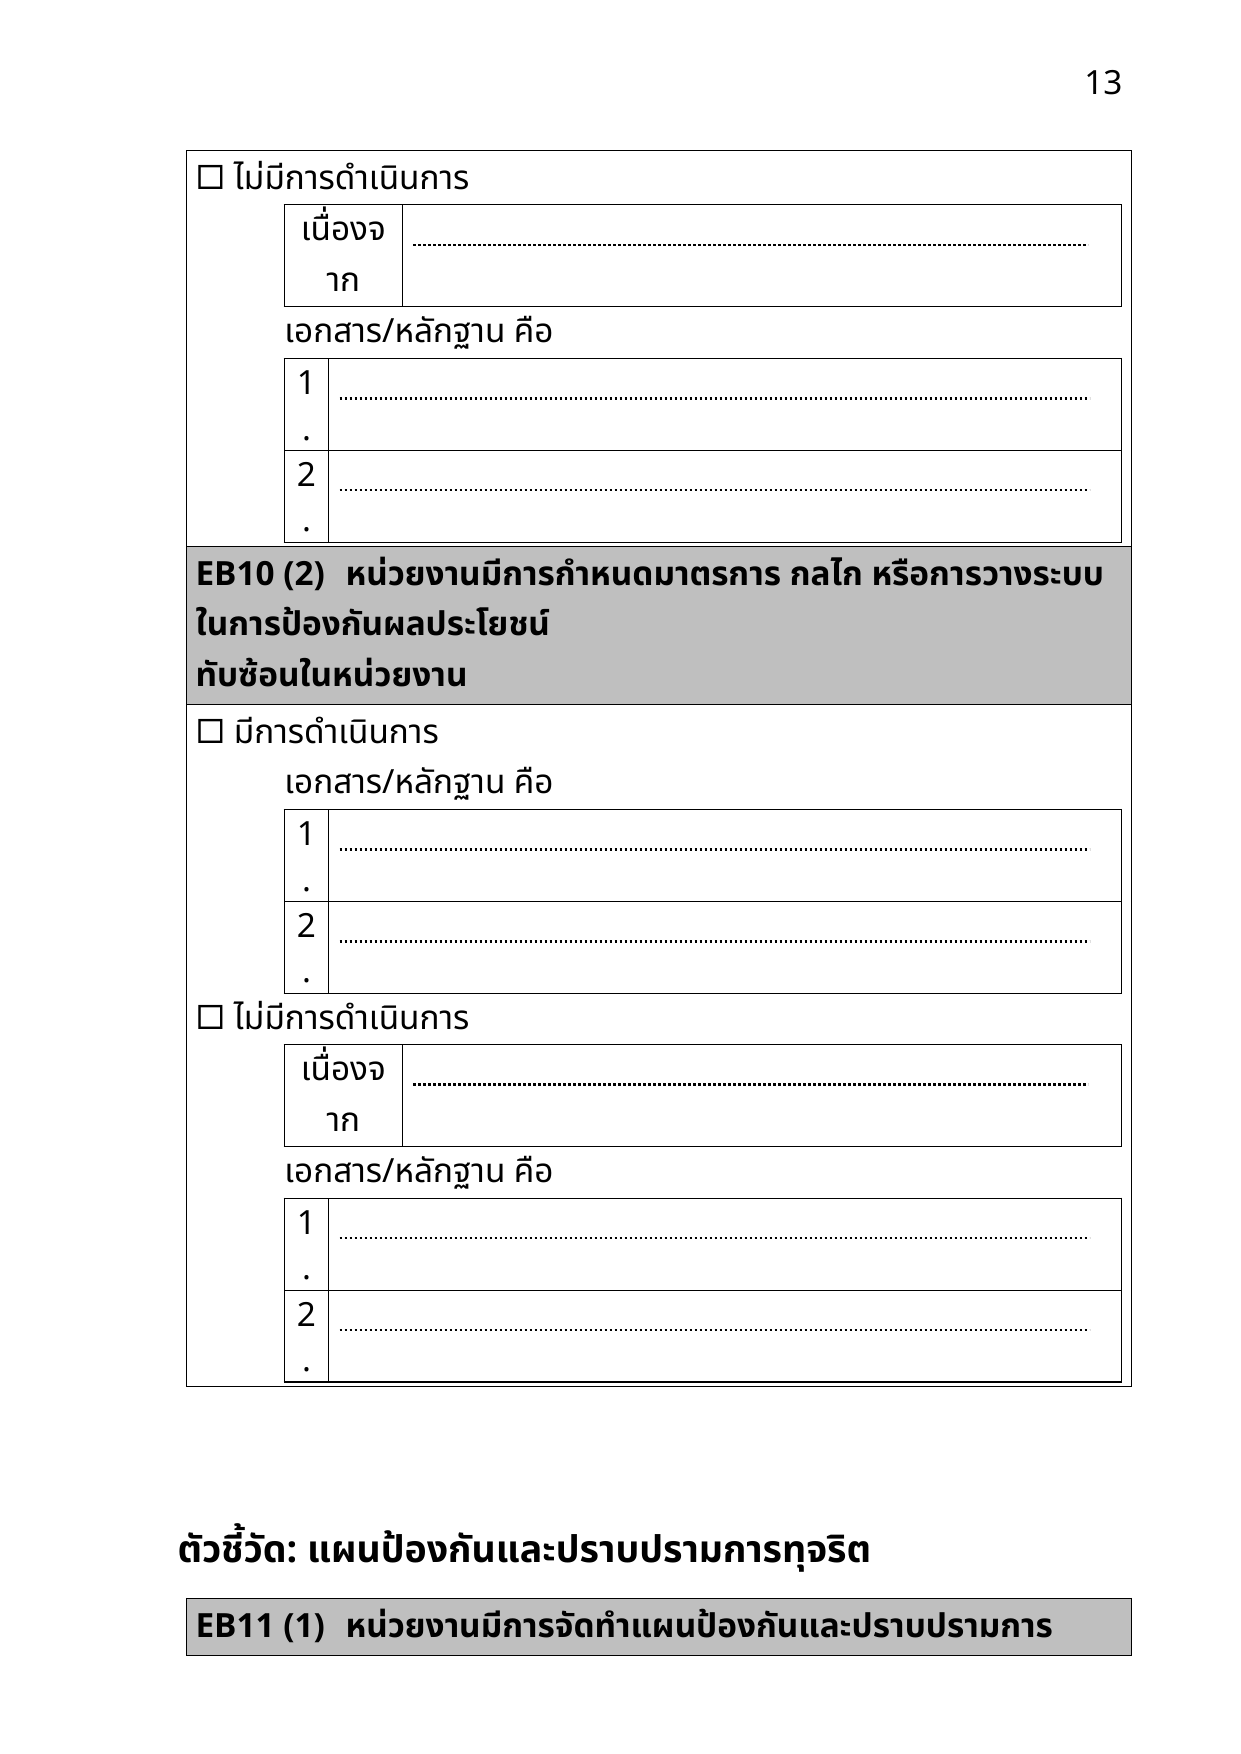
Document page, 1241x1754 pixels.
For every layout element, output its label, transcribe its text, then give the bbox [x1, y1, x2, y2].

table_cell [187, 705, 1131, 1386]
text ตัวชี้วัด: แผนป้องกันและปราบปรามการทุจริต [177, 1523, 1122, 1580]
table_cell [187, 151, 1131, 546]
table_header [187, 1599, 1131, 1655]
table_cell EB10 (2) หน่วยงานมีการกำหนดมาตรการ กลไก หรือการวางระบบในการป้องกันผลประโยชน์ ทับซ้อนในหน่วยงาน [187, 547, 1131, 704]
